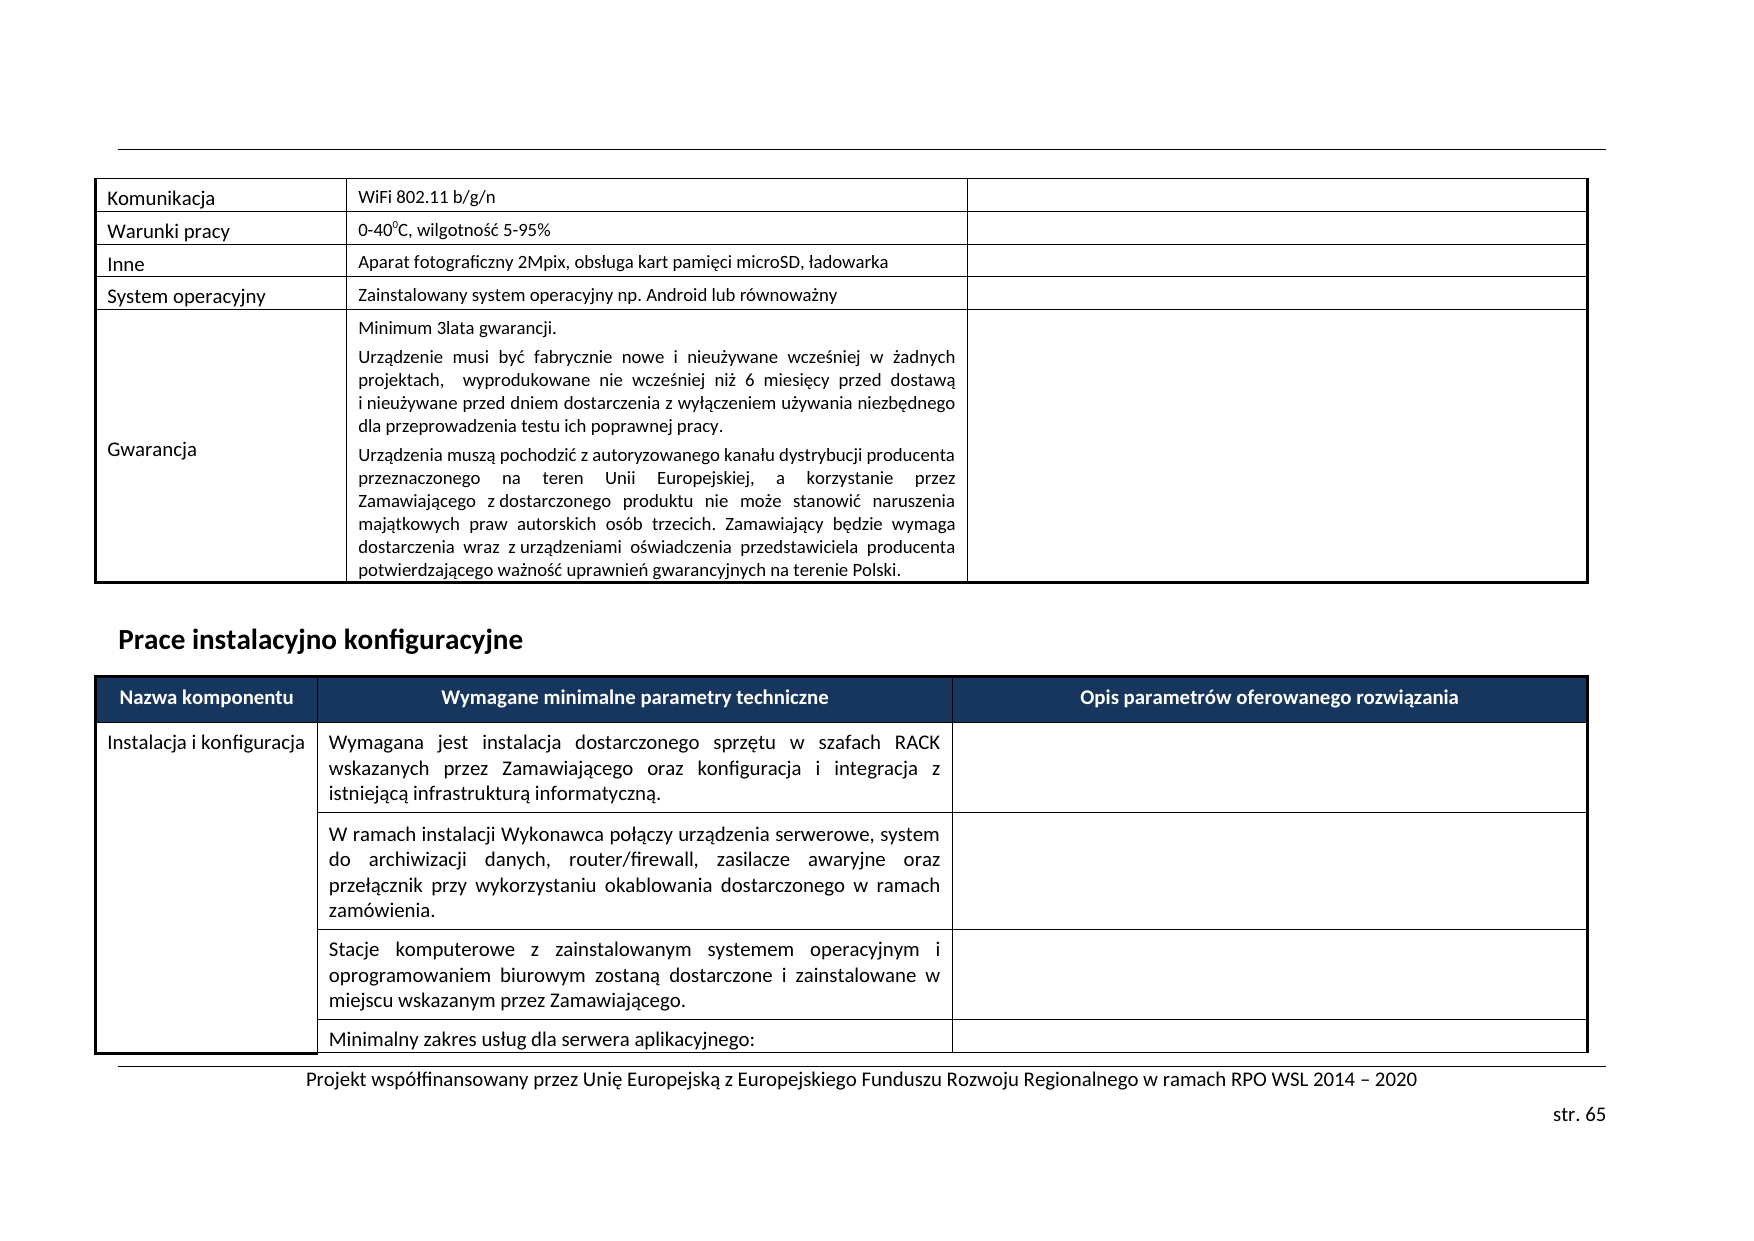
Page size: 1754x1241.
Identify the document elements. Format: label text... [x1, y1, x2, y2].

table_cell Komunikacja [97, 179, 346, 211]
table_cell Warunki pracy [97, 212, 346, 243]
table_cell [968, 245, 1586, 276]
table_cell W ramach instalacji Wykonawca połączy urządzenia serwerowe, system do archiwizacji danych, router/firewall, zasilacze awaryjne oraz przełącznik przy wykorzystaniu okablowania dostarczonego w ramach zamówienia. [318, 813, 952, 929]
table_cell WiFi 802.11 b/g/n [347, 179, 967, 211]
table_cell [968, 310, 1586, 581]
table_cell Inne [97, 245, 346, 276]
table_cell Stacje komputerowe z zainstalowanym systemem operacyjnym i oprogramowaniem biurowym zostaną dostarczone i zainstalowane w miejscu wskazanym przez Zamawiającego. [318, 930, 952, 1019]
table_cell 0-400C, wilgotność 5-95% [347, 212, 967, 243]
table_cell [968, 277, 1586, 309]
table_cell System operacyjny [97, 277, 346, 309]
table_cell [968, 179, 1586, 211]
table_cell Gwarancja [97, 310, 346, 581]
table_cell [968, 212, 1586, 243]
text Prace instalacyjno konfiguracyjne [118, 621, 1606, 657]
table_header Opis parametrów oferowanego rozwiązania [953, 678, 1586, 722]
table_header Nazwa komponentu [97, 678, 317, 722]
table_cell [953, 1020, 1586, 1052]
table_header Wymagane minimalne parametry techniczne [318, 678, 952, 722]
table_cell [953, 930, 1586, 1019]
table_cell [953, 813, 1586, 929]
table_cell Instalacja i konfiguracja [97, 723, 317, 1052]
table_cell Zainstalowany system operacyjny np. Android lub równoważny [347, 277, 967, 309]
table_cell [318, 1020, 952, 1052]
table_cell Aparat fotograficzny 2Mpix, obsługa kart pamięci microSD, ładowarka [347, 245, 967, 276]
table_cell [953, 723, 1586, 812]
table_cell Minimum 3lata gwarancji. Urządzenie musi być fabrycznie nowe i nieużywane wcześniej w żadnych projektach, wyprodukowane nie wcześniej niż 6 miesięcy przed dostawą i nieużywane przed dniem dostarczenia z wyłączeniem używania niezbędnego dla przeprowadzenia testu ich poprawnej pracy. Urządzenia muszą pochodzić z autoryzowanego kanału dystrybucji producenta przeznaczonego na teren Unii Europejskiej, a korzystanie przez Zamawiającego z dostarczonego produktu nie może stanowić naruszenia majątkowych praw autorskich osób trzecich. Zamawiający będzie wymaga dostarczenia wraz z urządzeniami oświadczenia przedstawiciela producenta potwierdzającego ważność uprawnień gwarancyjnych na terenie Polski. [347, 310, 967, 581]
table_cell Wymagana jest instalacja dostarczonego sprzętu w szafach RACK wskazanych przez Zamawiającego oraz konfiguracja i integracja z istniejącą infrastrukturą informatyczną. [318, 723, 952, 812]
